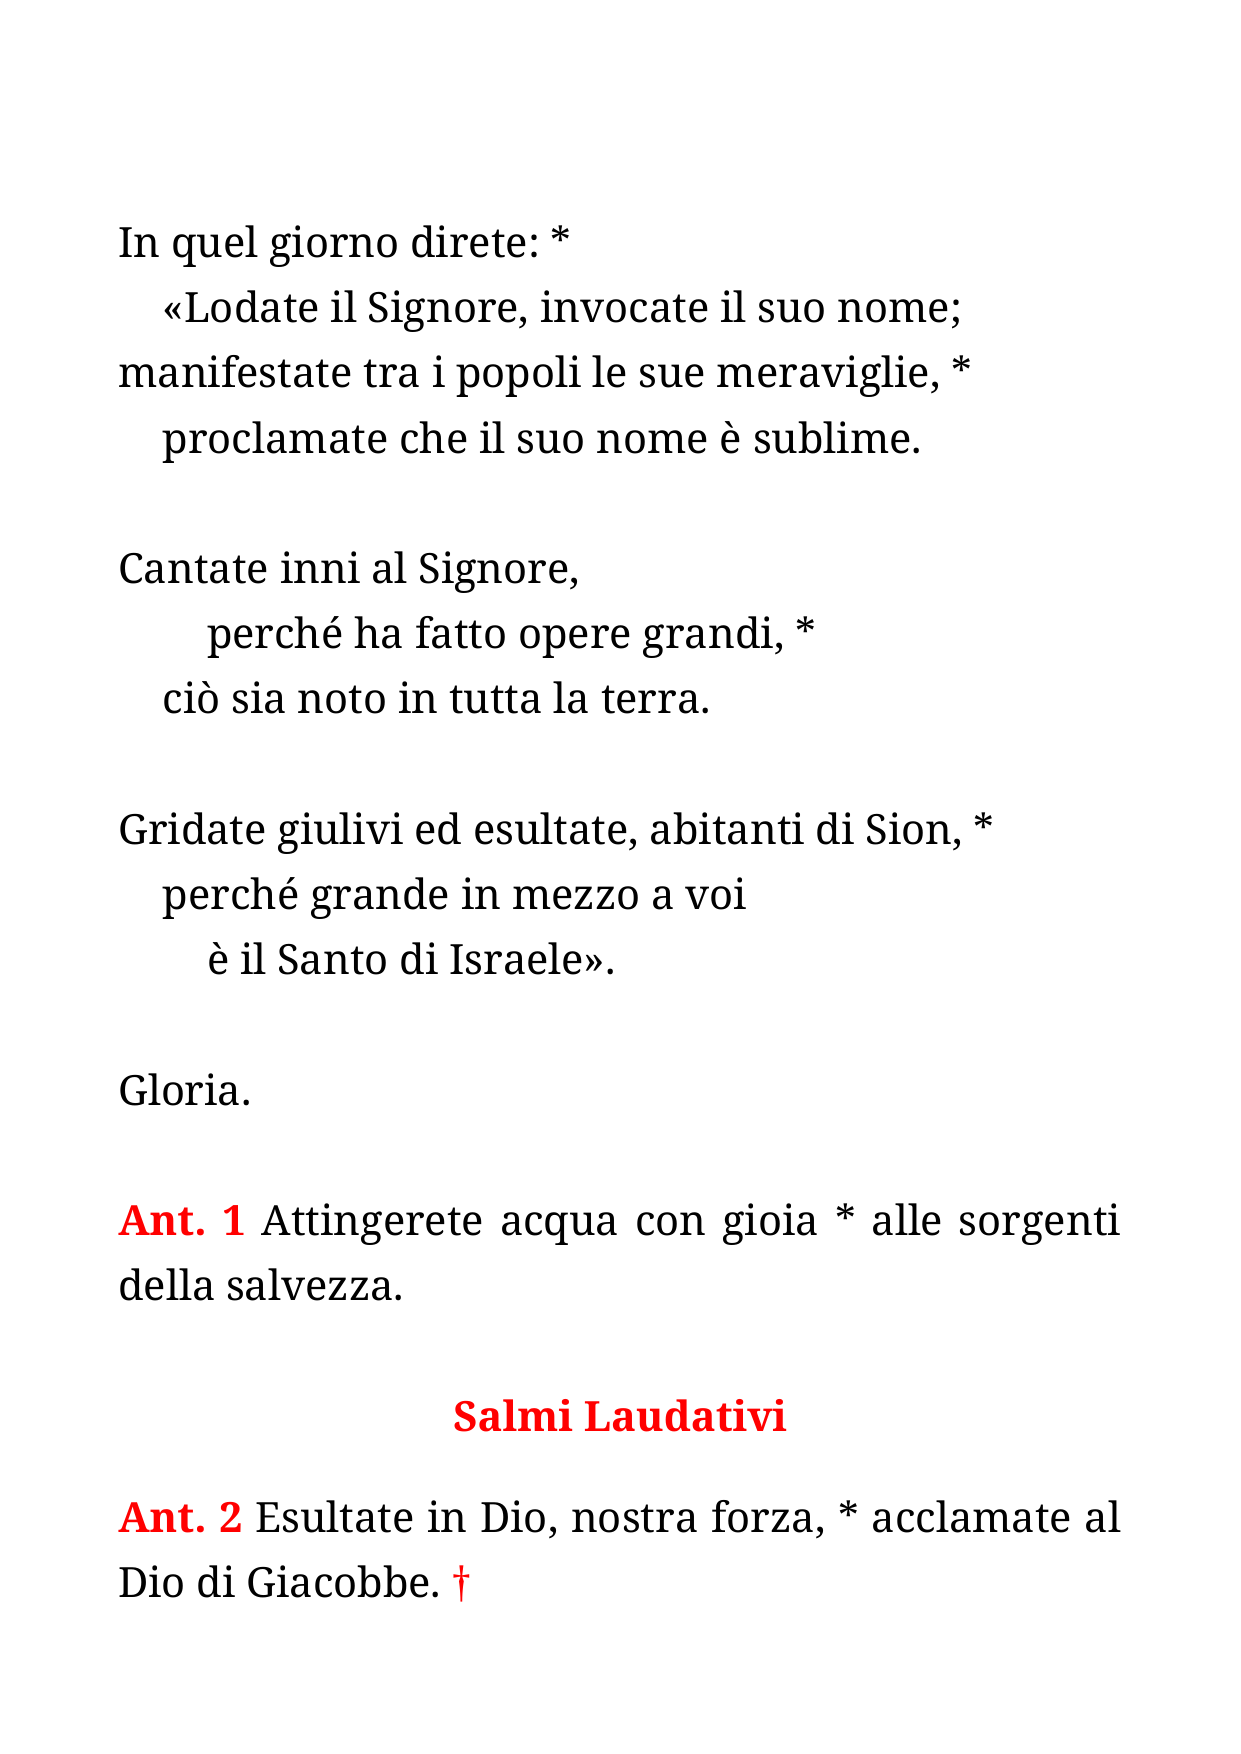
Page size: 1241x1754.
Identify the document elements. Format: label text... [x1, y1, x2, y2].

text proclamate che il suo nome è sublime. [118, 408, 1122, 465]
text perché grande in mezzo a voi [118, 865, 1122, 922]
text Gloria. [118, 1061, 1122, 1117]
text «Lodate il Signore, invocate il suo nome; [118, 278, 1122, 335]
text Gridate giulivi ed esultate, abitanti di Sion, * [118, 800, 1122, 856]
text è il Santo di Israele». [118, 930, 1122, 987]
text In quel giorno direte: * [118, 213, 1122, 269]
text ciò sia noto in tutta la terra. [118, 669, 1122, 726]
text Cantate inni al Signore, [118, 539, 1122, 596]
text manifestate tra i popoli le sue meraviglie, * [118, 343, 1122, 400]
text Salmi Laudativi [118, 1387, 1122, 1443]
text Ant. 2 Esultate in Dio, nostra forza, * acclamate al Dio di Giacobbe. † [118, 1488, 1122, 1610]
text Ant. 1 Attingerete acqua con gioia * alle sorgenti della salvezza. [118, 1191, 1122, 1313]
text perché ha fatto opere grandi, * [118, 604, 1122, 661]
